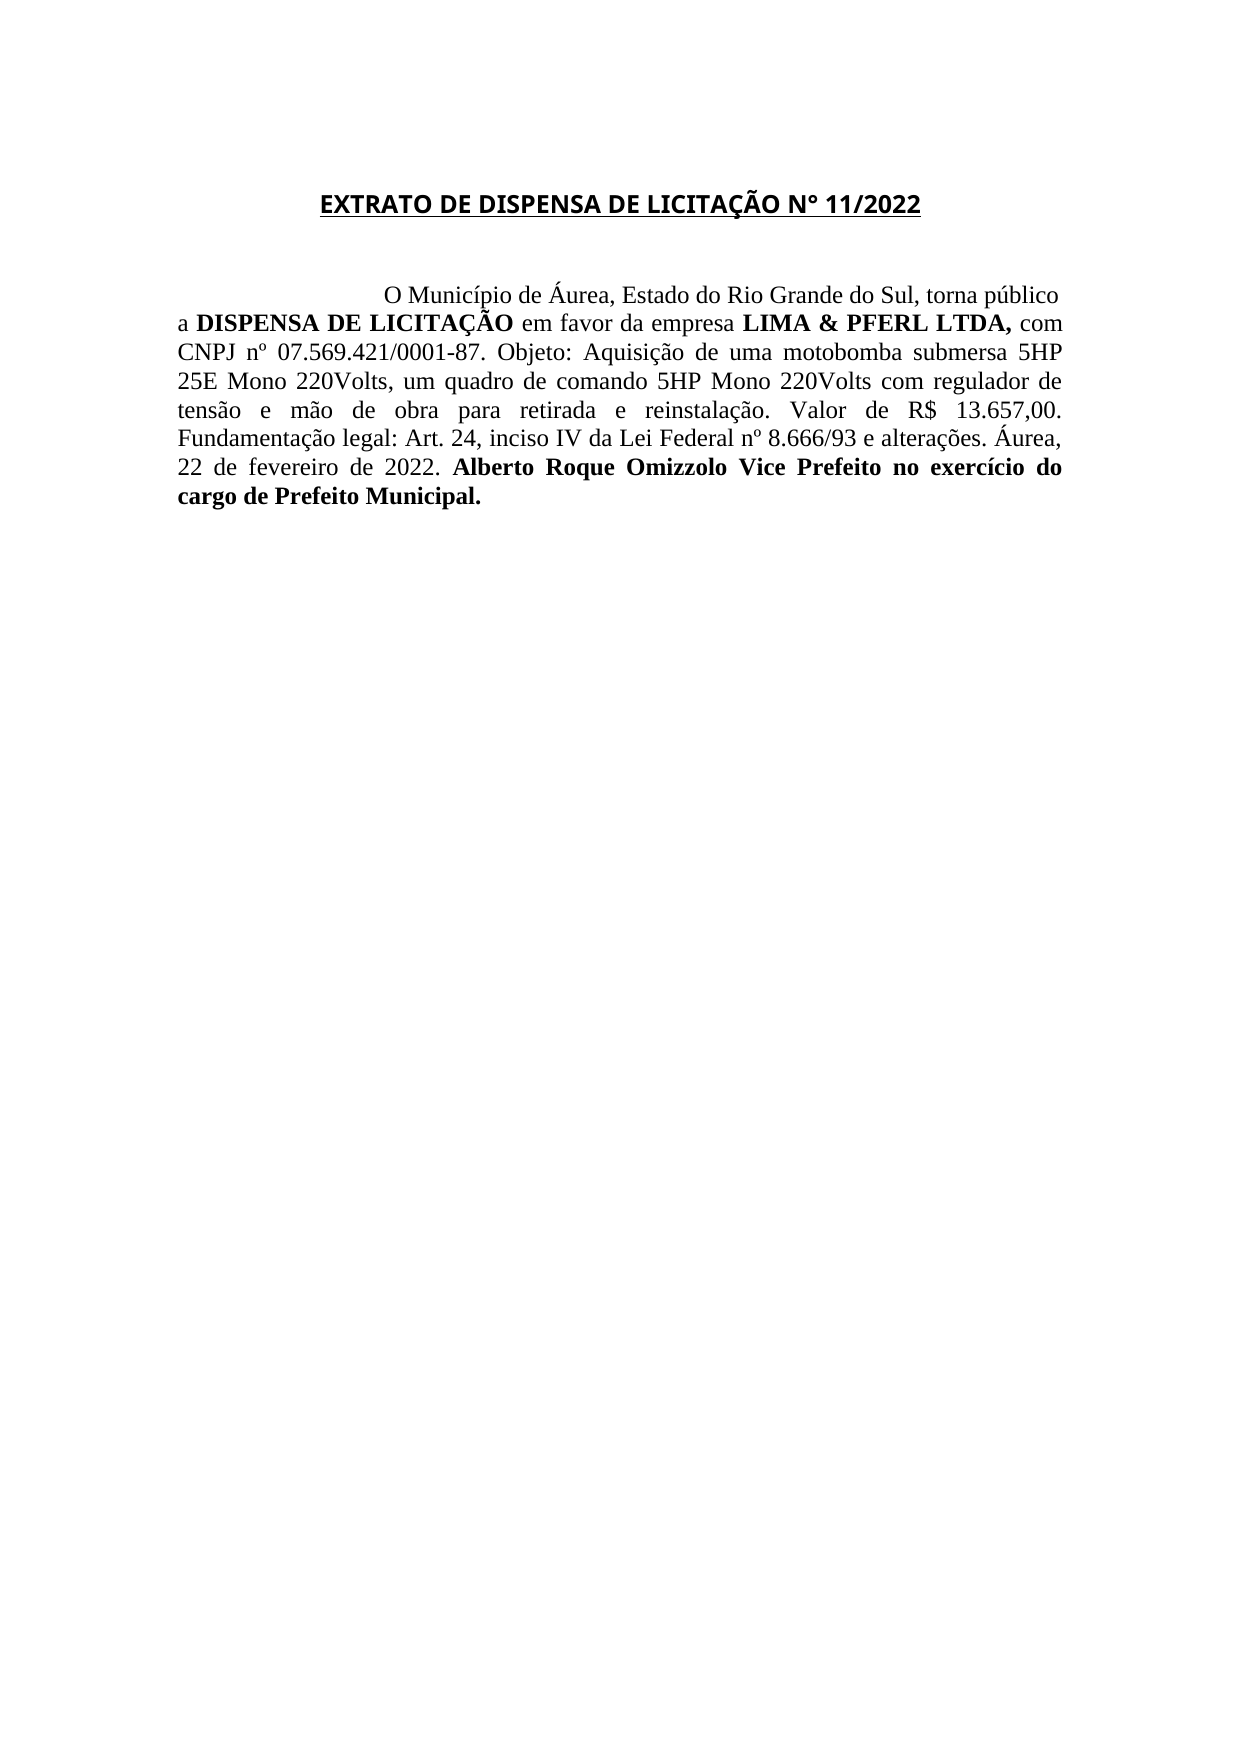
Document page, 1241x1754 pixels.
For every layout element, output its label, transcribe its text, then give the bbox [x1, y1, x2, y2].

text O Município de Áurea, Estado do Rio Grande do Sul, torna público a DISPENSA DE LICITAÇÃO em favor da empresa LIMA & PFERL LTDA, com CNPJ nº 07.569.421/0001-87. Objeto: Aquisição de uma motobomba submersa 5HP 25E Mono 220Volts, um quadro de comando 5HP Mono 220Volts com regulador de tensão e mão de obra para retirada e reinstalação. Valor de R$ 13.657,00. Fundamentação legal: Art. 24, inciso IV da Lei Federal nº 8.666/93 e alterações. Áurea, 22 de fevereiro de 2022. Alberto Roque Omizzolo Vice Prefeito no exercício do cargo de Prefeito Municipal. [177, 280, 1063, 510]
subtitle EXTRATO DE DISPENSA DE LICITAÇÃO N° 11/2022 [177, 187, 1063, 221]
